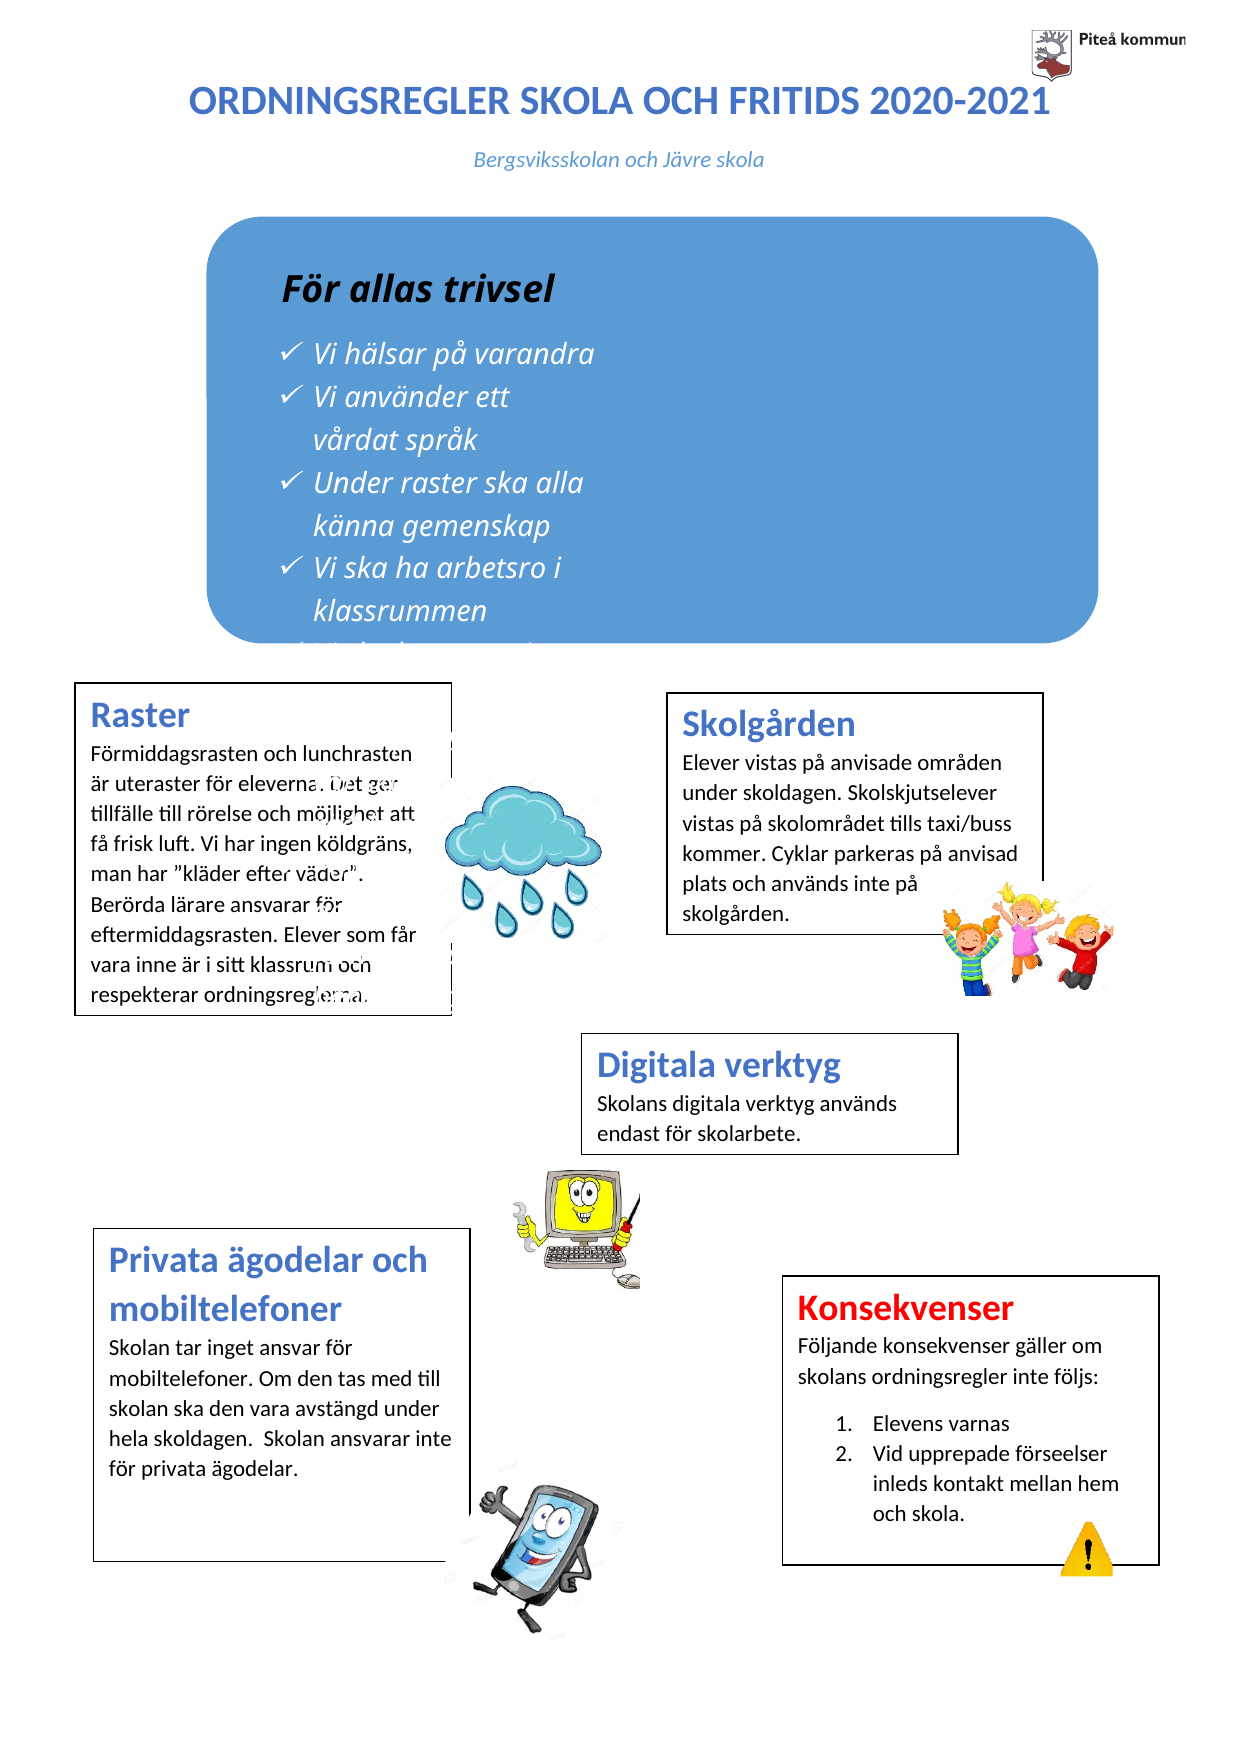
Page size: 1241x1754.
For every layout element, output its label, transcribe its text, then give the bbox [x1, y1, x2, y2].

text Bergsviksskolan och Jävre skola [148, 145, 1093, 173]
picture [435, 1452, 627, 1647]
picture [437, 778, 607, 942]
picture [1059, 1521, 1112, 1575]
list ORDNINGSREGLER SKOLA OCH FRITIDS 2020-2021 [148, 74, 1093, 125]
picture [941, 881, 1113, 995]
picture [511, 1163, 640, 1296]
